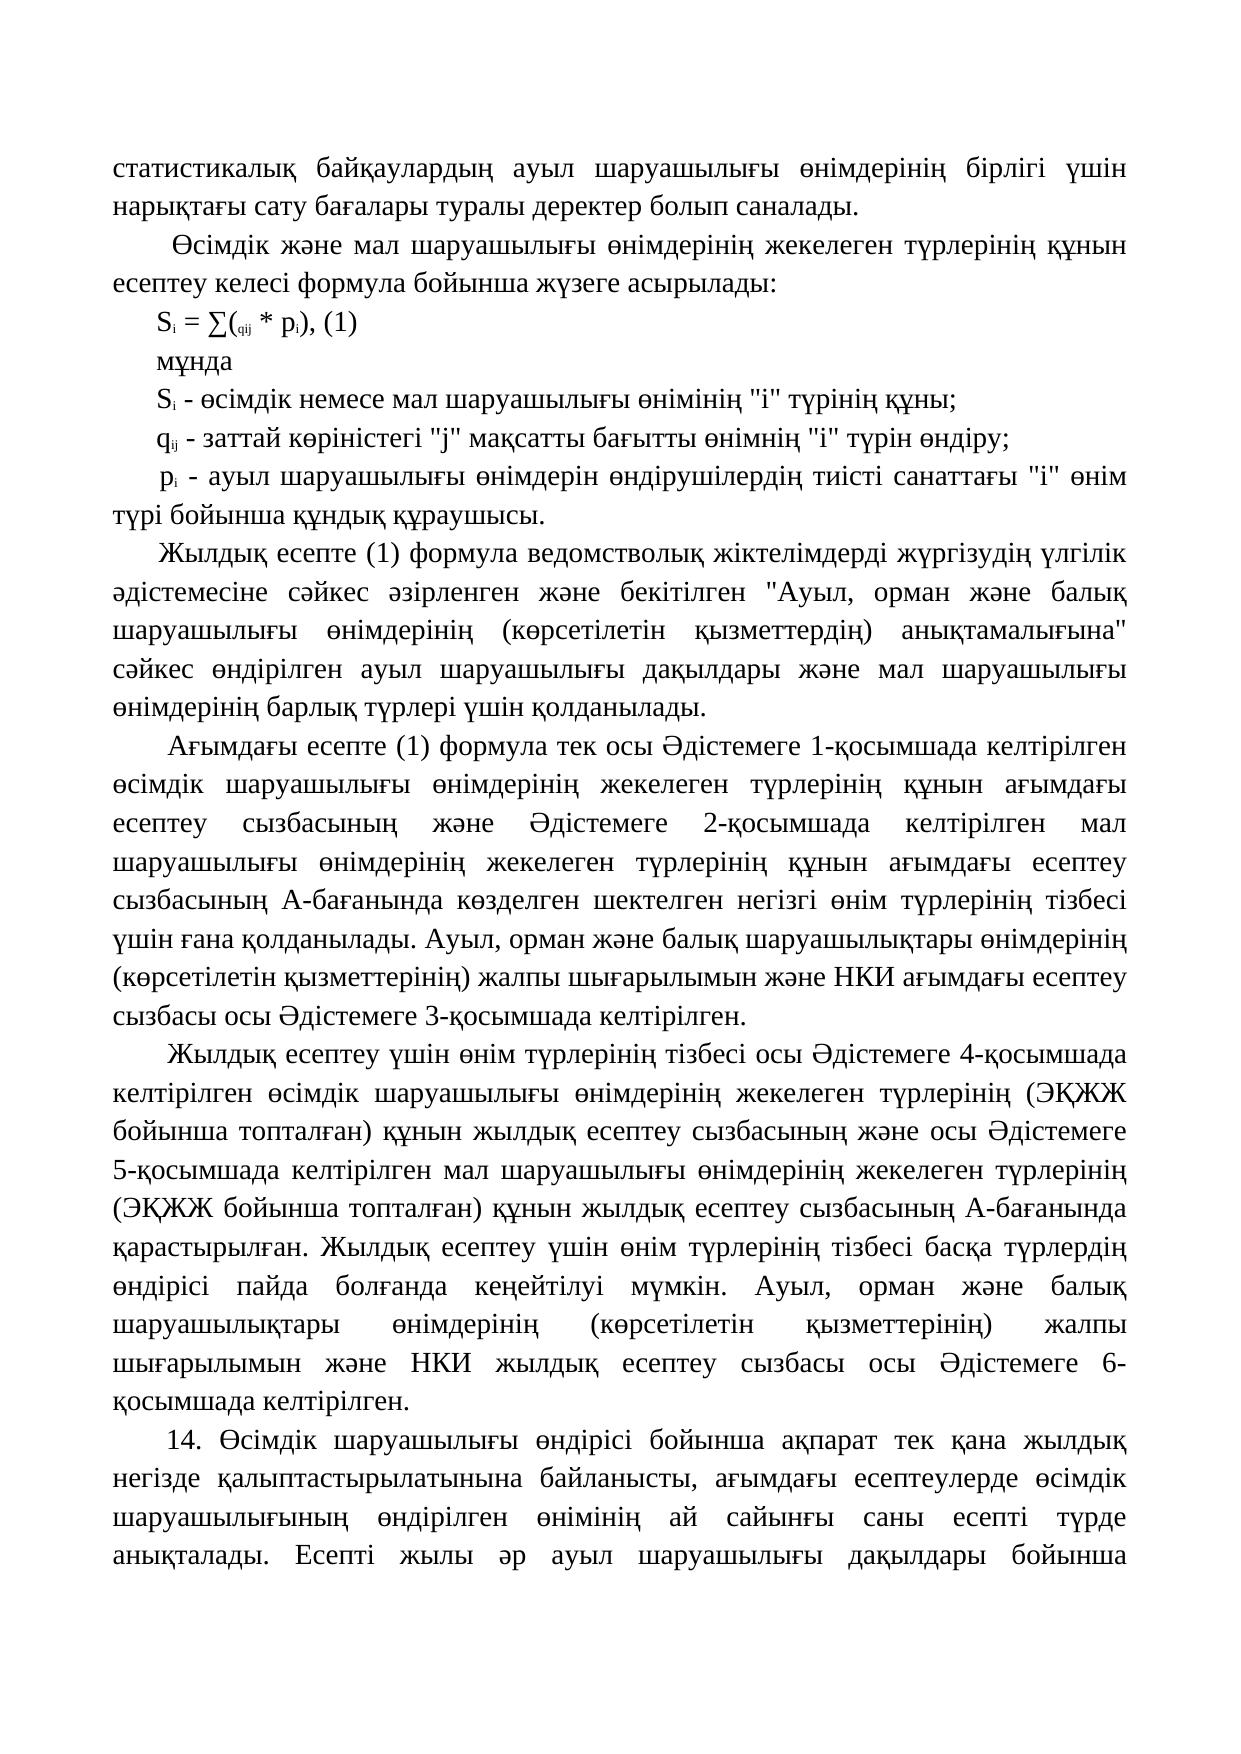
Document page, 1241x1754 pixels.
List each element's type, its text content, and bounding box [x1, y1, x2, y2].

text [112, 150, 1128, 222]
text мұнда [112, 343, 1128, 376]
text Жылдық есептеу үшін өнім түрлерінің тізбесі осы Әдістемеге 4-қосымшада келтірілген өсімдік шаруашылығы өнімдерінің жекелеген түрлерінің (ЭҚЖЖ бойынша топталған) құнын жылдық есептеу сызбасының және осы Әдістемеге 5-қосымшада келтірілген мал шаруашылығы өнімдерінің жекелеген түрлерінің (ЭҚЖЖ бойынша топталған) құнын жылдық есептеу сызбасының А-бағанында қарастырылған. Жылдық есептеу үшін өнім түрлерінің тізбесі басқа түрлердің өндірісі пайда болғанда кеңейтілуі мүмкін. Ауыл, орман және балық шаруашылықтары өнімдерінің (көрсетілетін қызметтерінің) жалпы шығарылымын және НКИ жылдық есептеу сызбасы осы Әдістемеге 6-қосымшада келтірілген. [112, 1036, 1128, 1417]
text qij - заттай көріністегі "j" мақсатты бағытты өнімнің "i" түрін өндіру; [112, 420, 1128, 453]
text Өсімдік және мал шаруашылығы өнімдерінің жекелеген түрлерінің құнын есептеу келесі формула бойынша жүзеге асырылады: [112, 227, 1128, 299]
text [112, 1422, 1128, 1571]
text Жылдық есепте (1) формула ведомстволық жіктелімдерді жүргізудің үлгілік әдістемесіне сәйкес әзірленген және бекітілген "Ауыл, орман және балық шаруашылығы өнімдерінің (көрсетілетін қызметтердің) анықтамалығына" сәйкес өндірілген ауыл шаруашылығы дақылдары және мал шаруашылығы өнімдерінің барлық түрлері үшін қолданылады. [112, 535, 1128, 723]
text Ағымдағы есепте (1) формула тек осы Әдістемеге 1-қосымшада келтірілген өсімдік шаруашылығы өнімдерінің жекелеген түрлерінің құнын ағымдағы есептеу сызбасының және Әдістемеге 2-қосымшада келтірілген мал шаруашылығы өнімдерінің жекелеген түрлерінің құнын ағымдағы есептеу сызбасының А-бағанында көзделген шектелген негізгі өнім түрлерінің тізбесі үшін ғана қолданылады. Ауыл, орман және балық шаруашылықтары өнімдерінің (көрсетілетін қызметтерінің) жалпы шығарылымын және НКИ ағымдағы есептеу сызбасы осы Әдістемеге 3-қосымшада келтірілген. [112, 728, 1128, 1031]
text pi - ауыл шаруашылығы өнімдерін өндірушілердің тиісті санаттағы "i" өнім түрі бойынша құндық құраушысы. [112, 458, 1128, 530]
text Si = ∑(qij * pi), (1) [112, 304, 1128, 338]
text Si - өсімдік немесе мал шаруашылығы өнімінің "i" түрінің құны; [112, 381, 1128, 415]
